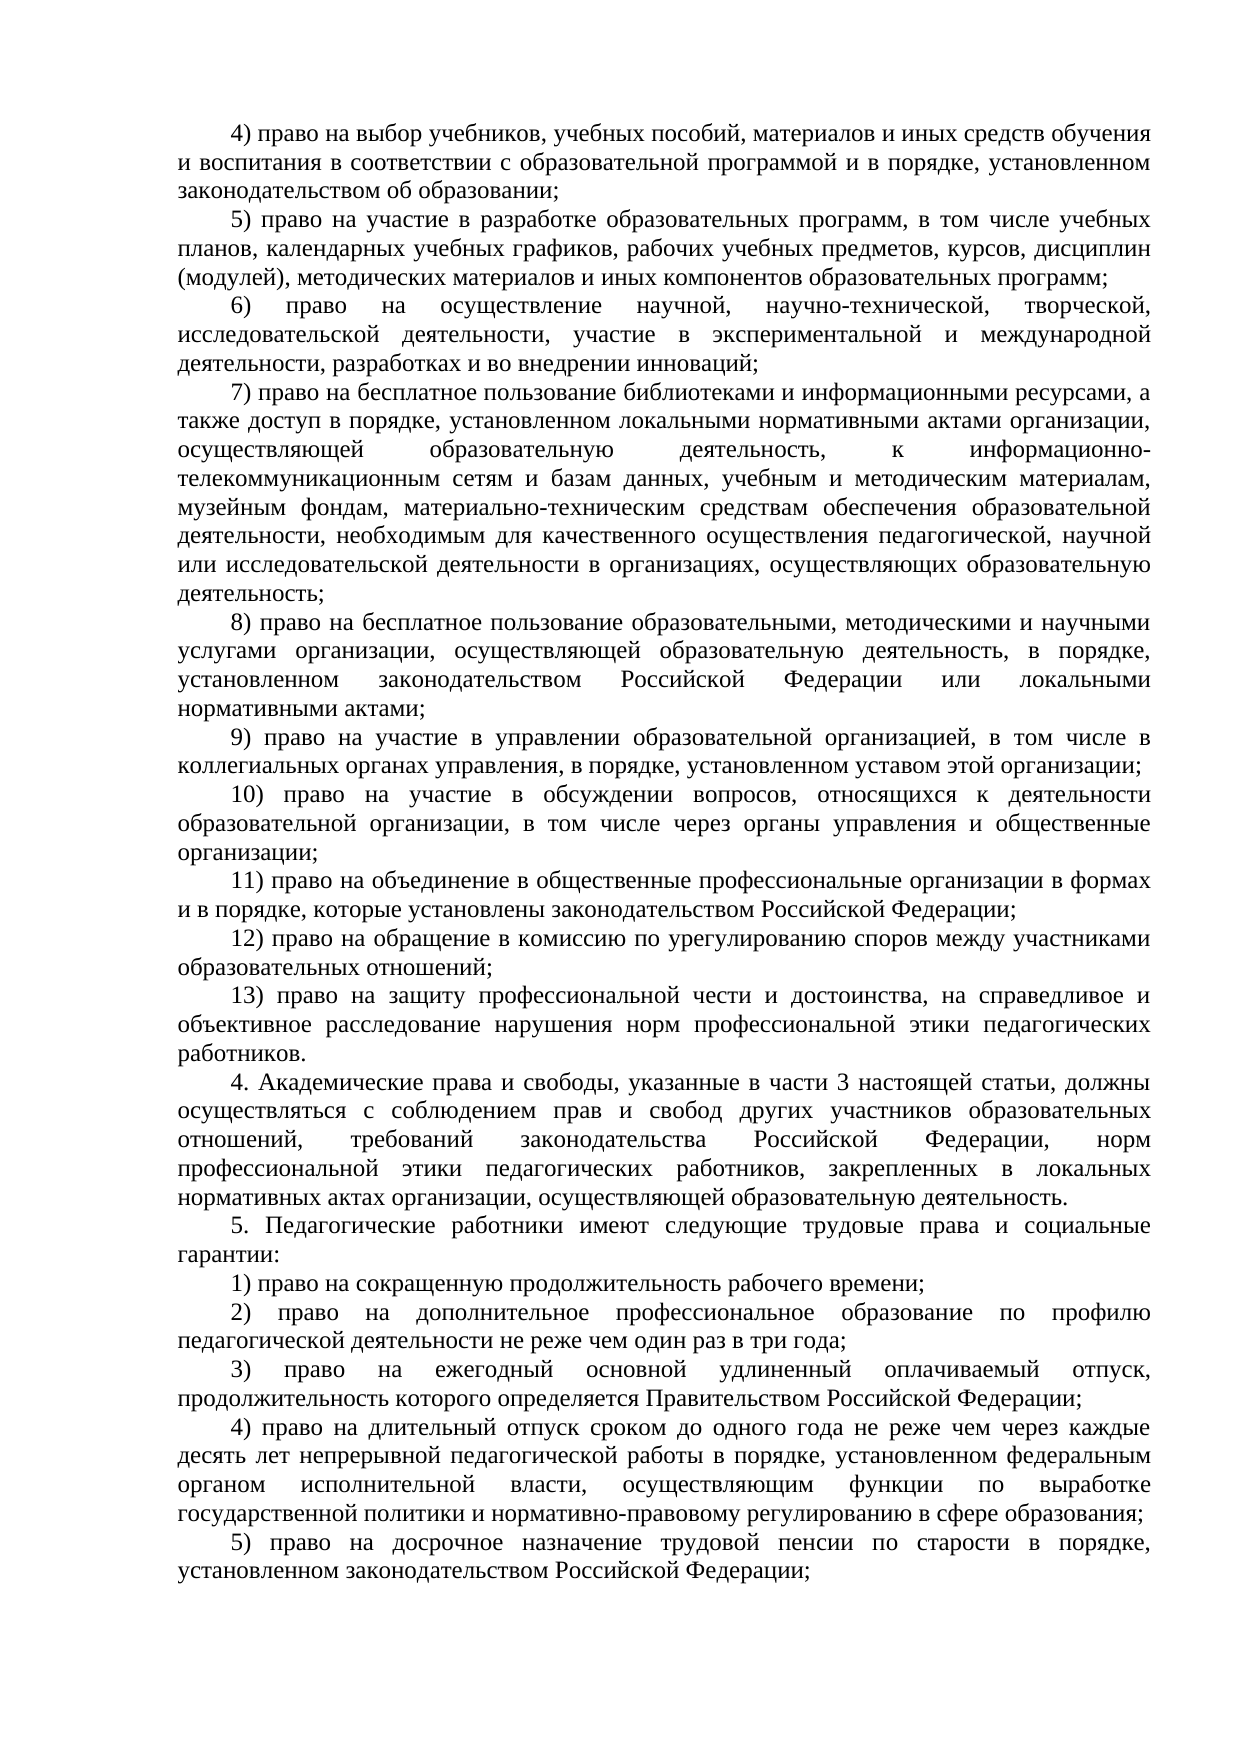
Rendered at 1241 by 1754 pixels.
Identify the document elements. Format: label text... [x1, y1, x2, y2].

text 11) право на объединение в общественные профессиональные организации в формах и в порядке, которые установлены законодательством Российской Федерации; [177, 866, 1152, 923]
text 8) право на бесплатное пользование образовательными, методическими и научными услугами организации, осуществляющей образовательную деятельность, в порядке, установленном законодательством Российской Федерации или локальными нормативными актами; [177, 607, 1152, 722]
text 1) право на сокращенную продолжительность рабочего времени; [177, 1268, 1152, 1297]
text 2) право на дополнительное профессиональное образование по профилю педагогической деятельности не реже чем один раз в три года; [177, 1297, 1152, 1354]
text 4) право на длительный отпуск сроком до одного года не реже чем через каждые десять лет непрерывной педагогической работы в порядке, установленном федеральным органом исполнительной власти, осуществляющим функции по выработке государственной политики и нормативно-правовому регулированию в сфере образования; [177, 1412, 1152, 1527]
text 5. Педагогические работники имеют следующие трудовые права и социальные гарантии: [177, 1211, 1152, 1268]
text 3) право на ежегодный основной удлиненный оплачиваемый отпуск, продолжительность которого определяется Правительством Российской Федерации; [177, 1354, 1152, 1412]
text 4) право на выбор учебников, учебных пособий, материалов и иных средств обучения и воспитания в соответствии с образовательной программой и в порядке, установленном законодательством об образовании; [177, 118, 1152, 204]
text 7) право на бесплатное пользование библиотеками и информационными ресурсами, а также доступ в порядке, установленном локальными нормативными актами организации, осуществляющей образовательную деятельность, к информационно-телекоммуникационным сетям и базам данных, учебным и методическим материалам, музейным фондам, материально-техническим средствам обеспечения образовательной деятельности, необходимым для качественного осуществления педагогической, научной или исследовательской деятельности в организациях, осуществляющих образовательную деятельность; [177, 377, 1152, 607]
text 10) право на участие в обсуждении вопросов, относящихся к деятельности образовательной организации, в том числе через органы управления и общественные организации; [177, 779, 1152, 866]
text 12) право на обращение в комиссию по урегулированию споров между участниками образовательных отношений; [177, 923, 1152, 981]
text 5) право на досрочное назначение трудовой пенсии по старости в порядке, установленном законодательством Российской Федерации; [177, 1527, 1152, 1584]
text 4. Академические права и свободы, указанные в части 3 настоящей статьи, должны осуществляться с соблюдением прав и свобод других участников образовательных отношений, требований законодательства Российской Федерации, норм профессиональной этики педагогических работников, закрепленных в локальных нормативных актах организации, осуществляющей образовательную деятельность. [177, 1067, 1152, 1211]
text 6) право на осуществление научной, научно-технической, творческой, исследовательской деятельности, участие в экспериментальной и международной деятельности, разработках и во внедрении инноваций; [177, 291, 1152, 377]
text 13) право на защиту профессиональной чести и достоинства, на справедливое и объективное расследование нарушения норм профессиональной этики педагогических работников. [177, 981, 1152, 1067]
text 9) право на участие в управлении образовательной организацией, в том числе в коллегиальных органах управления, в порядке, установленном уставом этой организации; [177, 722, 1152, 779]
text 5) право на участие в разработке образовательных программ, в том числе учебных планов, календарных учебных графиков, рабочих учебных предметов, курсов, дисциплин (модулей), методических материалов и иных компонентов образовательных программ; [177, 204, 1152, 291]
